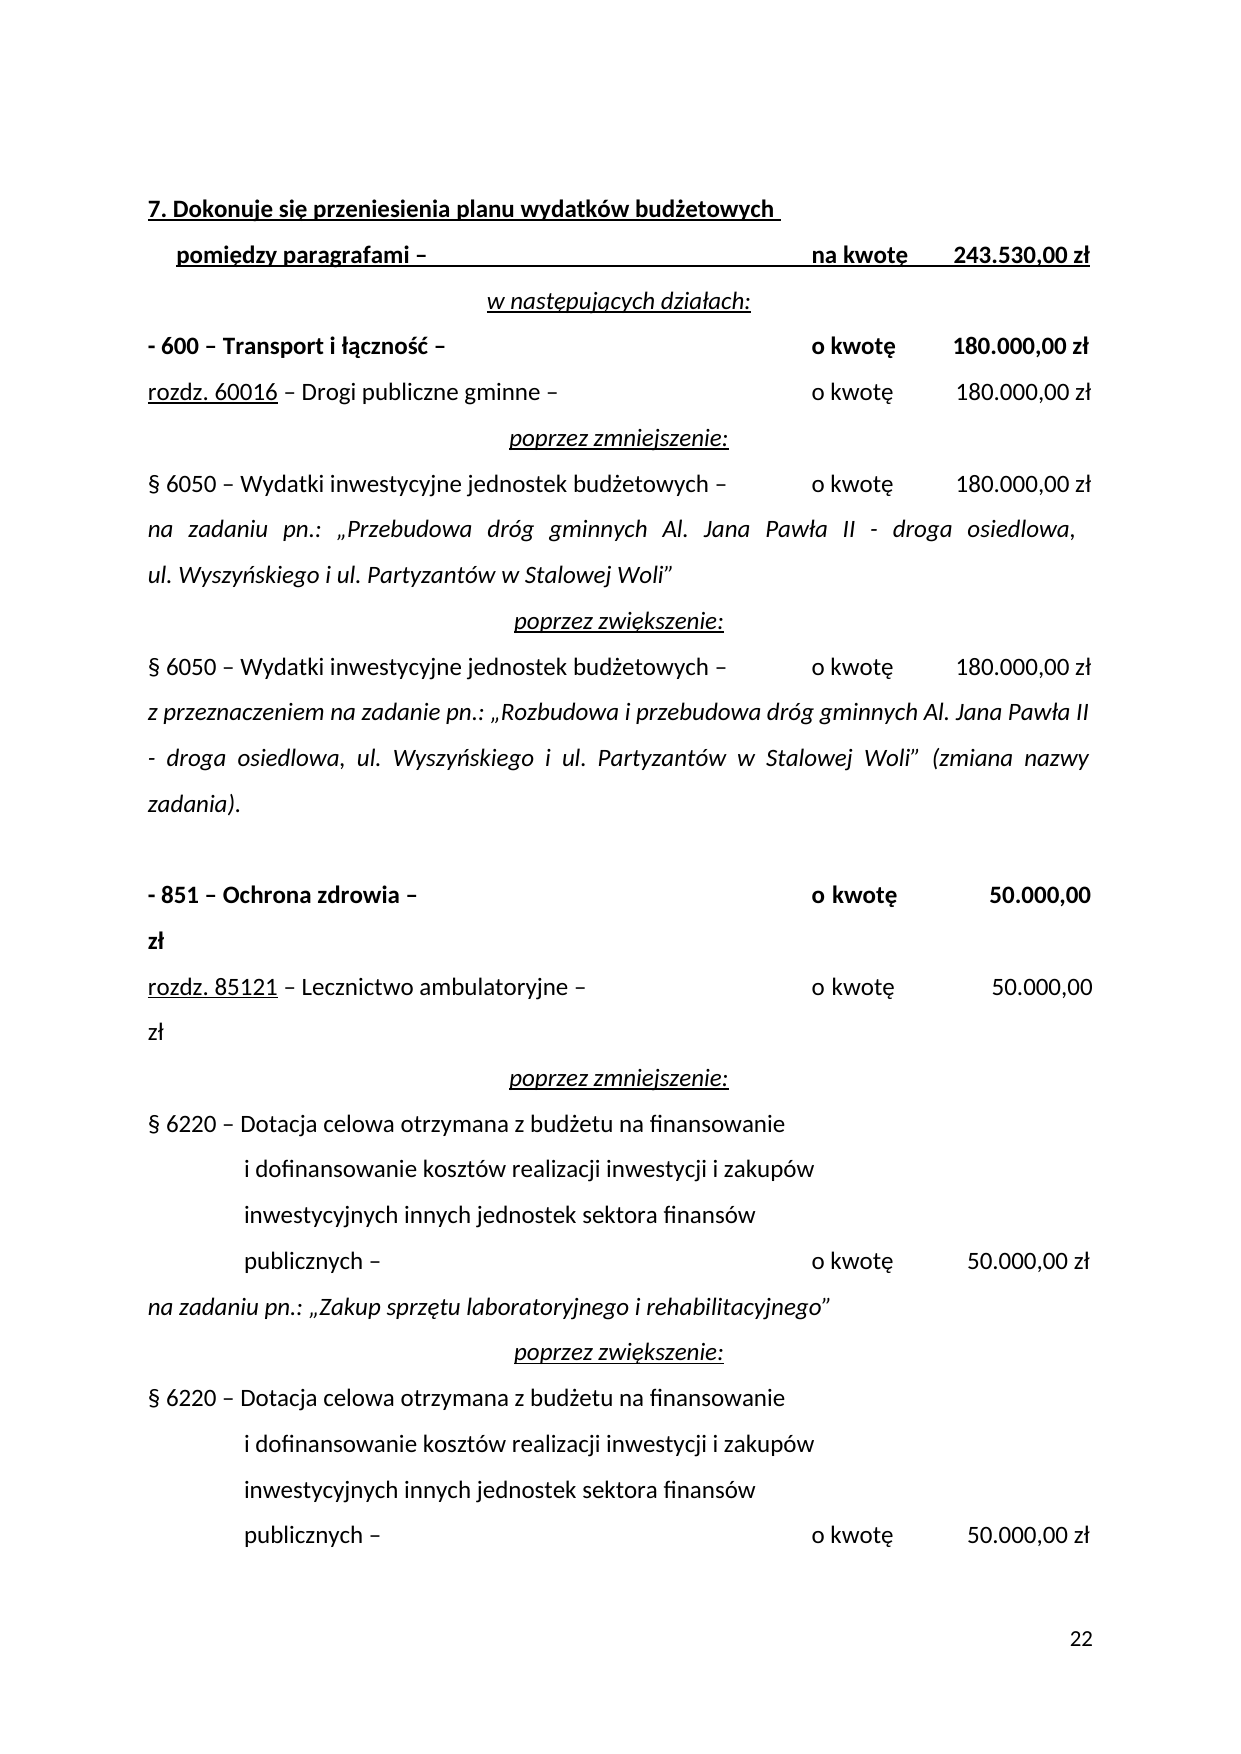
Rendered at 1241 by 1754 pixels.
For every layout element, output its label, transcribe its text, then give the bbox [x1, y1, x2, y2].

text z przeznaczeniem na zadanie pn.: „Rozbudowa i przebudowa dróg gminnych Al. Jana Pawła II - droga osiedlowa, ul. Wyszyńskiego i ul. Partyzantów w Stalowej Woli” (zmiana nazwy zadania). [148, 696, 1093, 818]
text poprzez zmniejszenie: [148, 422, 1093, 452]
text poprzez zwiększenie: [148, 605, 1093, 635]
text rozdz. 85121 – Lecznictwo ambulatoryjne – o kwotę 50.000,00 zł [148, 971, 1093, 1047]
text publicznych – o kwotę 50.000,00 zł [148, 1519, 1093, 1550]
text i dofinansowanie kosztów realizacji inwestycji i zakupów [148, 1154, 1093, 1184]
text poprzez zmniejszenie: [148, 1062, 1093, 1093]
text - 851 – Ochrona zdrowia – o kwotę 50.000,00 zł [148, 879, 1093, 956]
text rozdz. 60016 – Drogi publiczne gminne – o kwotę 180.000,00 zł [148, 376, 1093, 407]
text na zadaniu pn.: „Zakup sprzętu laboratoryjnego i rehabilitacyjnego” [148, 1291, 1093, 1321]
text inwestycyjnych innych jednostek sektora finansów [148, 1474, 1093, 1504]
text i dofinansowanie kosztów realizacji inwestycji i zakupów [148, 1428, 1093, 1458]
text na zadaniu pn.: „Przebudowa dróg gminnych Al. Jana Pawła II - droga osiedlowa, ul. Wyszyńskiego i ul. Partyzantów w Stalowej Woli” [148, 513, 1093, 590]
text § 6220 – Dotacja celowa otrzymana z budżetu na finansowanie [148, 1382, 1093, 1413]
text pomiędzy paragrafami – na kwotę 243.530,00 zł [148, 239, 1093, 269]
text 7. Dokonuje się przeniesienia planu wydatków budżetowych [148, 193, 1093, 224]
text § 6220 – Dotacja celowa otrzymana z budżetu na finansowanie [148, 1108, 1093, 1138]
text § 6050 – Wydatki inwestycyjne jednostek budżetowych – o kwotę 180.000,00 zł [148, 468, 1093, 498]
text § 6050 – Wydatki inwestycyjne jednostek budżetowych – o kwotę 180.000,00 zł [148, 651, 1093, 681]
text publicznych – o kwotę 50.000,00 zł [148, 1245, 1093, 1276]
text w następujących działach: [148, 285, 1093, 315]
text poprzez zwiększenie: [148, 1337, 1093, 1367]
text - 600 – Transport i łączność – o kwotę 180.000,00 zł [148, 331, 1093, 361]
text inwestycyjnych innych jednostek sektora finansów [148, 1199, 1093, 1230]
